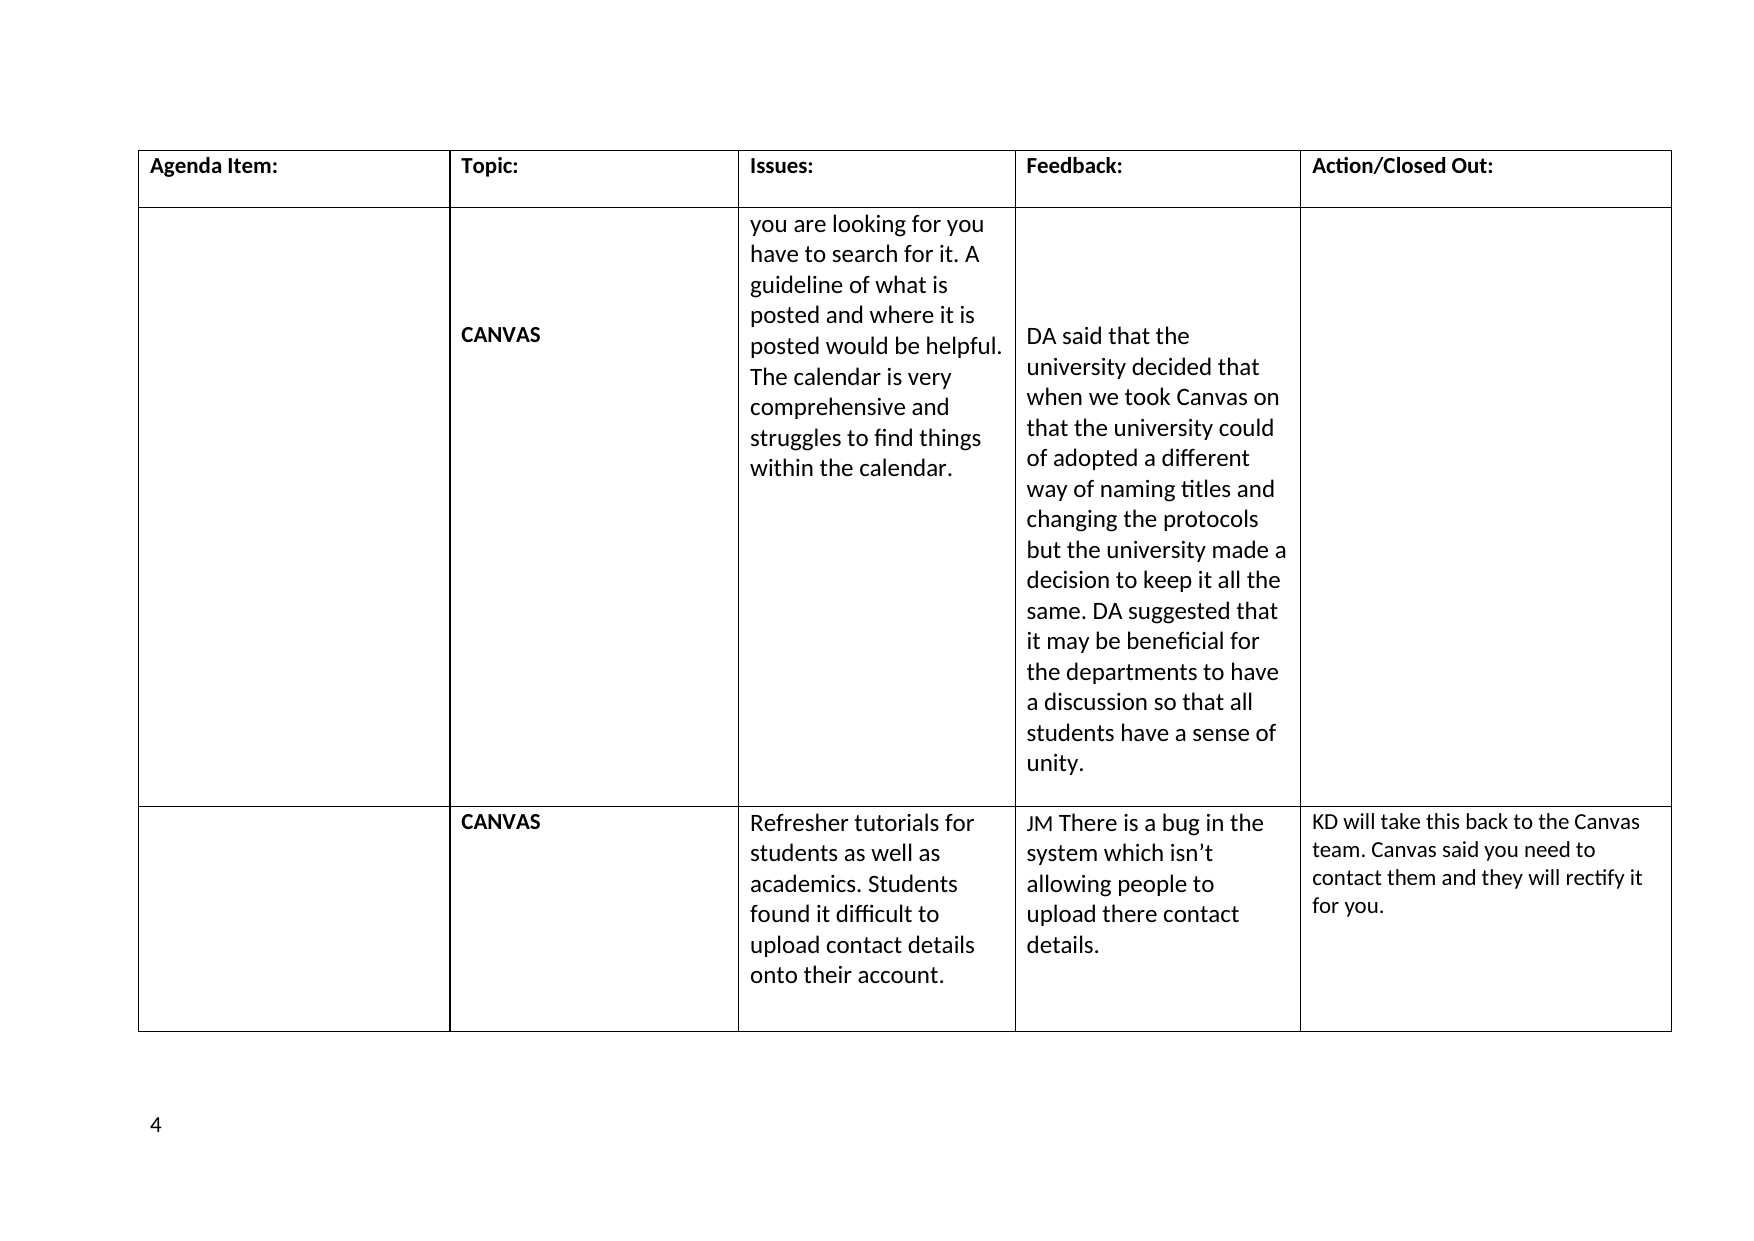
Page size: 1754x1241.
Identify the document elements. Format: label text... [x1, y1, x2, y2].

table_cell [739, 208, 1015, 806]
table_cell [1016, 208, 1300, 806]
table_cell CANVAS CANVAS [451, 208, 738, 806]
table_cell JM There is a bug in the system which isn’t allowing people to upload there contact details. [1016, 807, 1300, 1031]
table_cell CANVAS [451, 807, 738, 1031]
table_cell Refresher tutorials for students as well as academics. Students found it difficult to upload contact details onto their account. [739, 807, 1015, 1031]
table_cell [139, 208, 449, 806]
table_header Issues: [739, 151, 1015, 207]
table_header Action/Closed Out: [1301, 151, 1671, 207]
table_cell [1301, 208, 1671, 806]
table_header Agenda Item: [139, 151, 449, 207]
table_cell KD will take this back to the Canvas team. Canvas said you need to contact them and they will rectify it for you. [1301, 807, 1671, 1031]
table_header Topic: [451, 151, 738, 207]
table_header Feedback: [1016, 151, 1300, 207]
table_cell [139, 807, 449, 1031]
